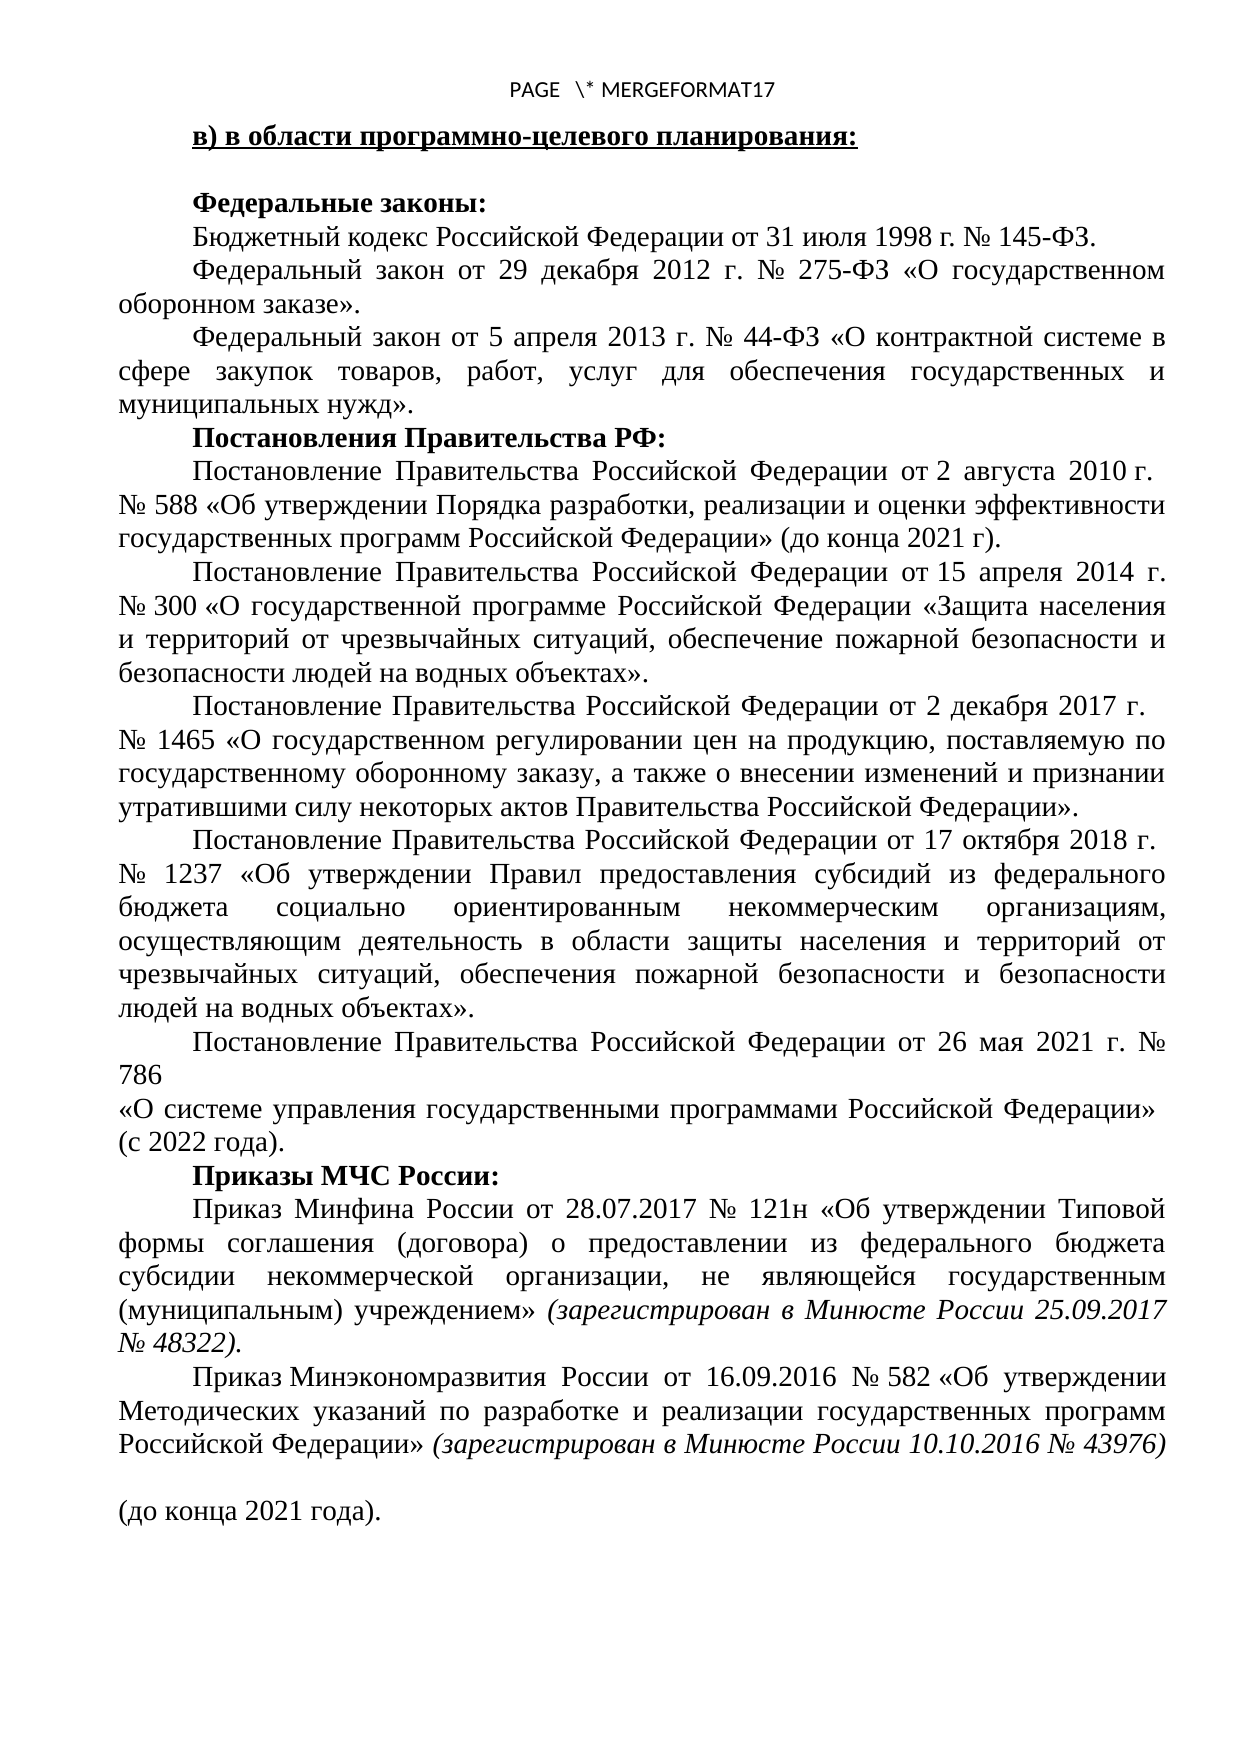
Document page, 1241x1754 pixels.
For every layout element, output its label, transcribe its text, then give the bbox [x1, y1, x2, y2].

list Постановление Правительства Российской Федерации от 2 декабря 2017 г. № 1465 «О государственном регулировании цен на продукцию, поставляемую по государственному оборонному заказу, а также о внесении изменений и признании утратившими силу некоторых актов Правительства Российской Федерации». [118, 688, 1167, 822]
list Постановление Правительства Российской Федерации от 2 августа 2010 г. № 588 «Об утверждении Порядка разработки, реализации и оценки эффективности государственных программ Российской Федерации» (до конца 2021 г). [118, 453, 1167, 554]
list Приказ Минэкономразвития России от 16.09.2016 № 582 «Об утверждении Методических указаний по разработке и реализации государственных программ Российской Федерации» (зарегистрирован в Минюсте России 10.10.2016 № 43976) (до конца 2021 года). [118, 1359, 1167, 1527]
list Постановления Правительства РФ: [118, 420, 1167, 453]
list в) в области программно-целевого планирования: [192, 118, 1167, 152]
list Приказы МЧС России: [118, 1158, 1167, 1191]
list Постановление Правительства Российской Федерации от 26 мая 2021 г. № 786 «О системе управления государственными программами Российской Федерации» (с 2022 года). [118, 1024, 1167, 1158]
list Бюджетный кодекс Российской Федерации от 31 июля 1998 г. № 145-ФЗ. [118, 219, 1167, 252]
list Федеральные законы: [118, 185, 1167, 219]
list Федеральный закон от 5 апреля 2013 г. № 44-ФЗ «О контрактной системе в сфере закупок товаров, работ, услуг для обеспечения государственных и муниципальных нужд». [118, 319, 1167, 420]
list Постановление Правительства Российской Федерации от 15 апреля 2014 г. № 300 «О государственной программе Российской Федерации «Защита населения и территорий от чрезвычайных ситуаций, обеспечение пожарной безопасности и безопасности людей на водных объектах». [118, 554, 1167, 688]
list Постановление Правительства Российской Федерации от 17 октября 2018 г. № 1237 «Об утверждении Правил предоставления субсидий из федерального бюджета социально ориентированным некоммерческим организациям, осуществляющим деятельность в области защиты населения и территорий от чрезвычайных ситуаций, обеспечения пожарной безопасности и безопасности людей на водных объектах». [118, 822, 1167, 1024]
list Федеральный закон от 29 декабря 2012 г. № 275-ФЗ «О государственном оборонном заказе». [118, 252, 1167, 319]
list Приказ Минфина России от 28.07.2017 № 121н «Об утверждении Типовой формы соглашения (договора) о предоставлении из федерального бюджета субсидии некоммерческой организации, не являющейся государственным (муниципальным) учреждением» (зарегистрирован в Минюсте России 25.09.2017 № 48322). [118, 1191, 1167, 1359]
